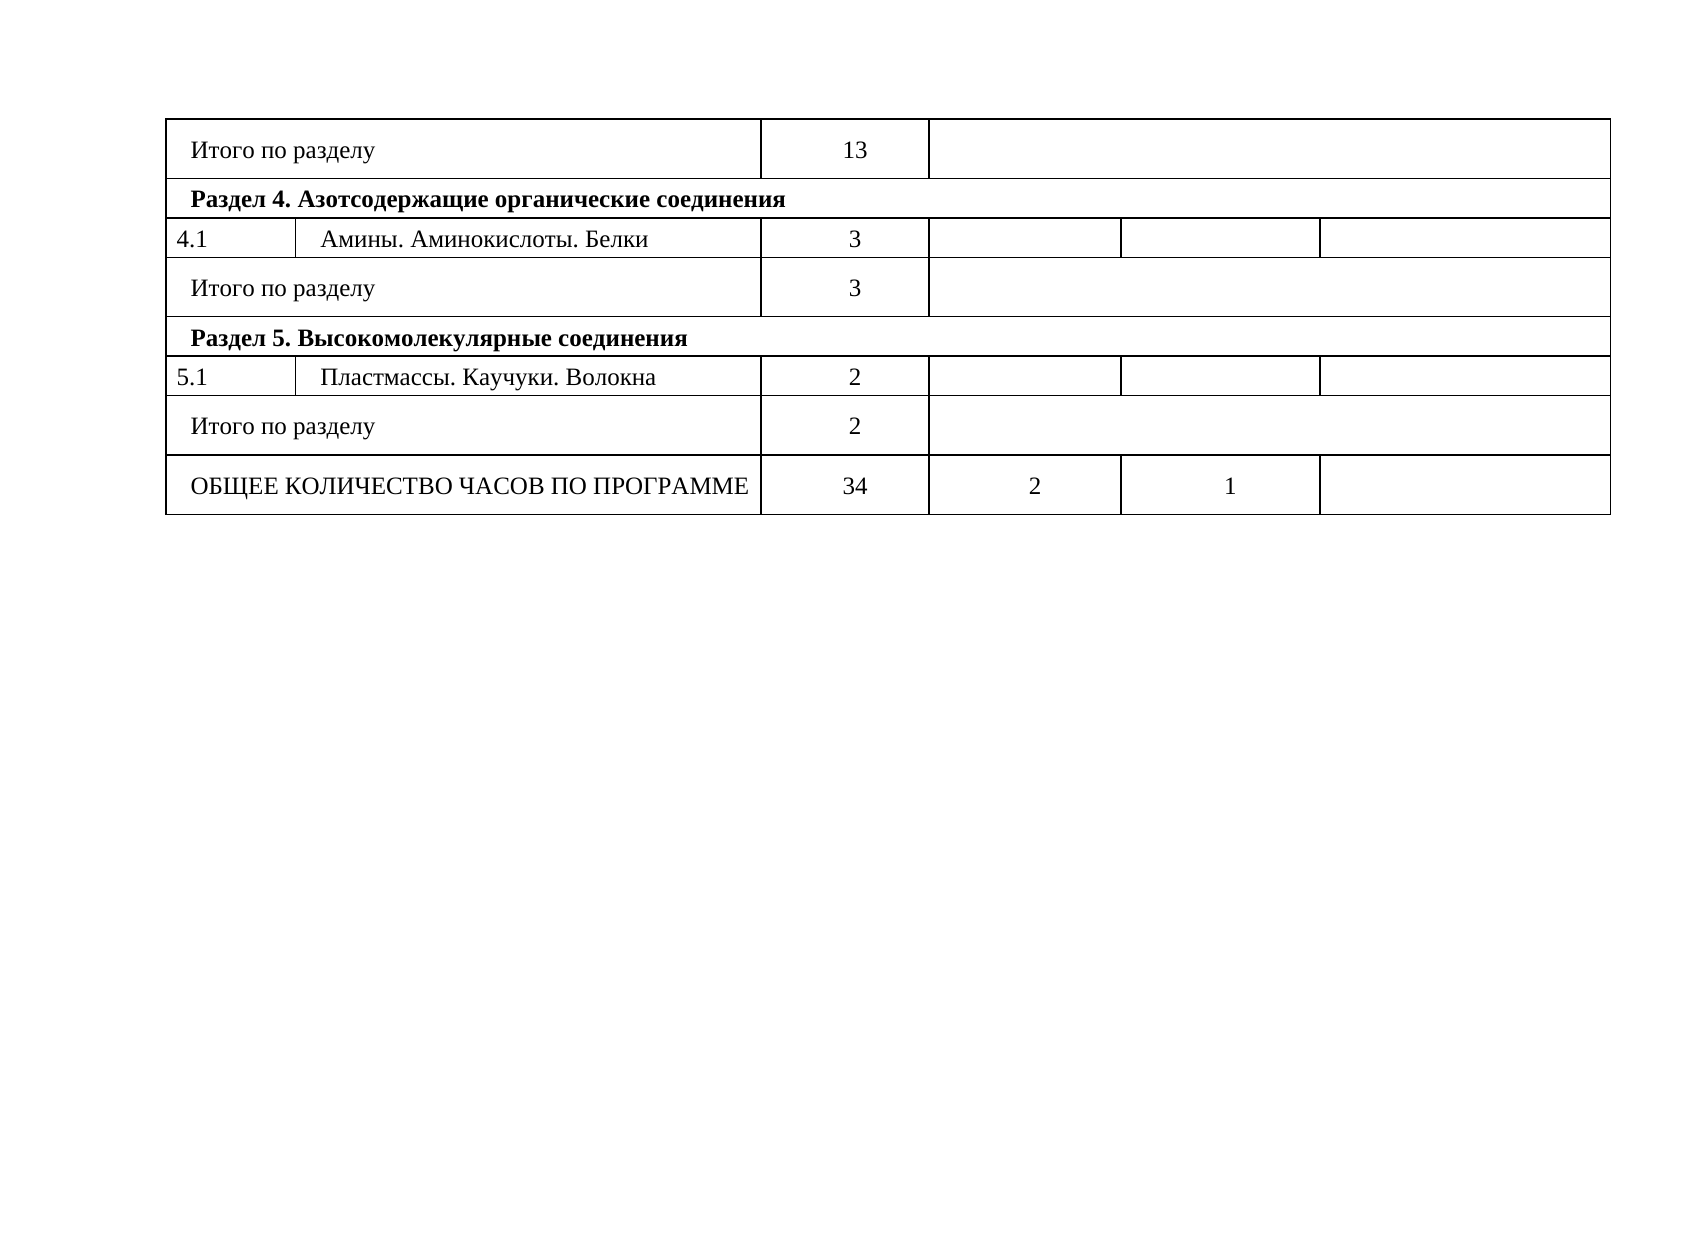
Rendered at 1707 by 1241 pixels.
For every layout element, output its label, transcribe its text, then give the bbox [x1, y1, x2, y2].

table_cell [1321, 219, 1610, 256]
table_cell 1 [1122, 456, 1319, 513]
table_cell [1122, 219, 1319, 256]
table_cell Итого по разделу [167, 120, 760, 178]
table_cell [1321, 357, 1610, 394]
table_cell Итого по разделу [167, 258, 760, 316]
table_cell 13 [762, 120, 928, 178]
table_cell [1321, 456, 1610, 513]
table_cell [1122, 357, 1319, 394]
table_cell [930, 396, 1610, 454]
table_cell ОБЩЕЕ КОЛИЧЕСТВО ЧАСОВ ПО ПРОГРАММЕ [167, 456, 760, 513]
table_cell Итого по разделу [167, 396, 760, 454]
table_cell 2 [930, 456, 1120, 513]
table_cell 3 [762, 219, 928, 256]
table_cell Амины. Аминокислоты. Белки [296, 219, 760, 256]
table_cell 34 [762, 456, 928, 513]
table_cell 2 [762, 396, 928, 454]
table_cell 5.1 [167, 357, 295, 394]
table_cell [930, 120, 1610, 178]
table_cell 2 [762, 357, 928, 394]
table_cell 3 [762, 258, 928, 316]
table_cell [930, 258, 1610, 316]
table_cell 4.1 [167, 219, 295, 256]
table_cell Пластмассы. Каучуки. Волокна [296, 357, 760, 394]
table_cell Раздел 4. Азотсодержащие органические соединения [167, 179, 1610, 217]
table_cell [930, 357, 1120, 394]
table_cell Раздел 5. Высокомолекулярные соединения [167, 317, 1610, 355]
table_cell [930, 219, 1120, 256]
